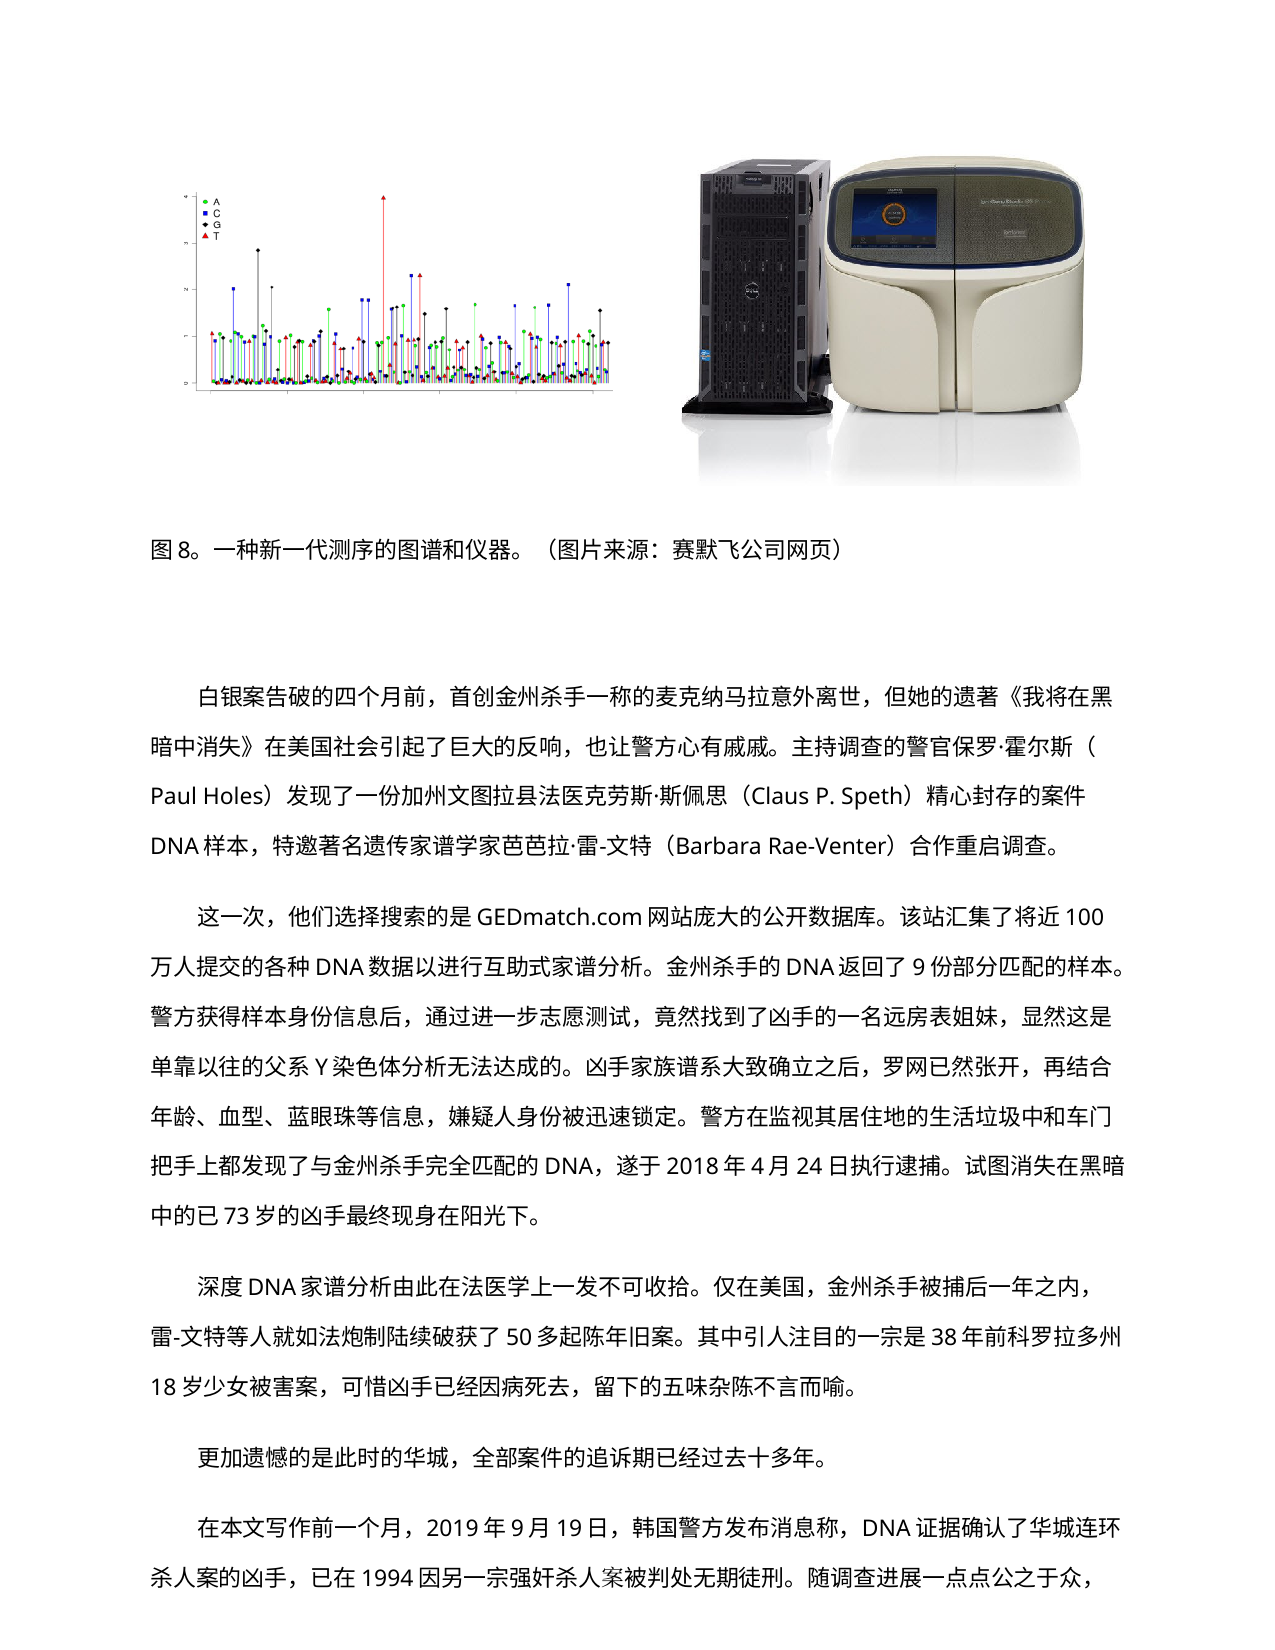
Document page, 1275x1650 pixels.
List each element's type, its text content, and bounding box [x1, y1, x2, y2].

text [150, 1510, 1125, 1593]
text 白银案告破的四个月前，首创金州杀手一称的麦克纳马拉意外离世，但她的遗著《我将在黑暗中消失》在美国社会引起了巨大的反响，也让警方心有戚戚。主持调查的警官保罗·霍尔斯（ Paul Holes）发现了一份加州文图拉县法医克劳斯·斯佩思（Claus P. Speth）精心封存的案件DNA样本，特邀著名遗传家谱学家芭芭拉·雷-文特（Barbara Rae-Venter）合作重启调查。 [150, 678, 1125, 861]
text 更加遗憾的是此时的华城，全部案件的追诉期已经过去十多年。 [150, 1439, 1125, 1473]
picture [150, 140, 1124, 497]
text 深度DNA家谱分析由此在法医学上一发不可收拾。仅在美国，金州杀手被捕后一年之内，雷-文特等人就如法炮制陆续破获了50多起陈年旧案。其中引人注目的一宗是38年前科罗拉多州18岁少女被害案，可惜凶手已经因病死去，留下的五味杂陈不言而喻。 [150, 1269, 1125, 1402]
text 这一次，他们选择搜索的是GEDmatch.com网站庞大的公开数据库。该站汇集了将近100万人提交的各种DNA数据以进行互助式家谱分析。金州杀手的DNA返回了9份部分匹配的样本。警方获得样本身份信息后，通过进一步志愿测试，竟然找到了凶手的一名远房表姐妹，显然这是单靠以往的父系Y染色体分析无法达成的。凶手家族谱系大致确立之后，罗网已然张开，再结合年龄、血型、蓝眼珠等信息，嫌疑人身份被迅速锁定。警方在监视其居住地的生活垃圾中和车门把手上都发现了与金州杀手完全匹配的DNA，遂于2018年4月24日执行逮捕。试图消失在黑暗中的已73岁的凶手最终现身在阳光下。 [150, 899, 1125, 1231]
text 图8。一种新一代测序的图谱和仪器。（图片来源：赛默飞公司网页） [150, 532, 1125, 565]
